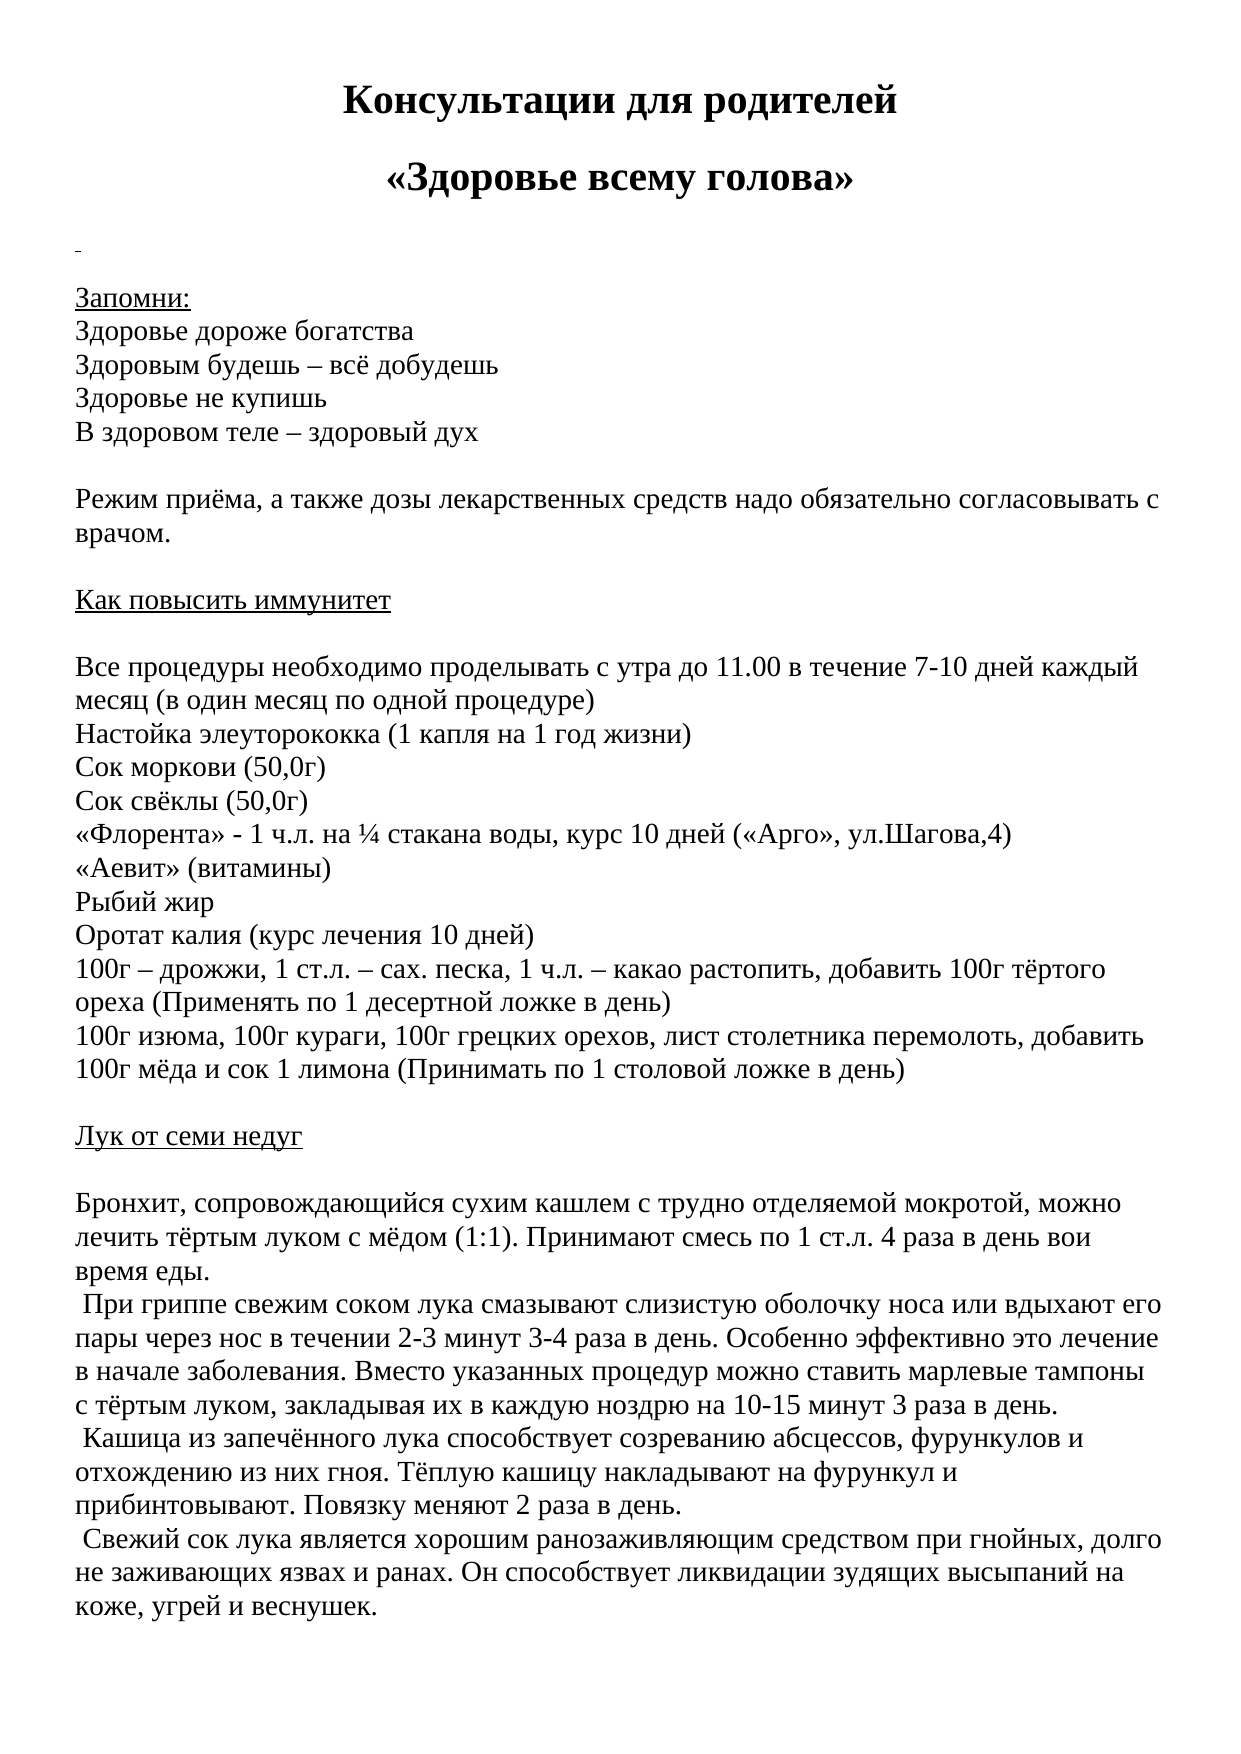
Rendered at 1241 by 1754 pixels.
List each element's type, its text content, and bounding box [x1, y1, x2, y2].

text Оротат калия (курс лечения 10 дней) [75, 917, 1165, 951]
text Здоровье дороже богатства [75, 313, 1165, 347]
text Здоровым будешь – всё добудешь [75, 347, 1165, 381]
text В здоровом теле – здоровый дух [75, 414, 1165, 448]
text Здоровье не купишь [75, 381, 1165, 414]
text «Флорента» - 1 ч.л. на ¼ стакана воды, курс 10 дней («Арго», ул.Шагова,4) [75, 817, 1165, 850]
text Сок свёклы (50,0г) [75, 783, 1165, 817]
text Кашица из запечённого лука способствует созреванию абсцессов, фурункулов и отхождению из них гноя. Тёплую кашицу накладывают на фурункул и прибинтовывают. Повязку меняют 2 раза в день. [75, 1420, 1165, 1521]
text Рыбий жир [75, 884, 1165, 917]
text Как повысить иммунитет [75, 582, 1165, 615]
text Лук от семи недуг [75, 1118, 1165, 1152]
text Режим приёма, а также дозы лекарственных средств надо обязательно согласовывать с врачом. [75, 481, 1165, 548]
text Сок моркови (50,0г) [75, 749, 1165, 783]
text «Здоровье всему голова» [75, 151, 1165, 199]
text Все процедуры необходимо проделывать с утра до 11.00 в течение 7-10 дней каждый месяц (в один месяц по одной процедуре) [75, 649, 1165, 716]
text «Аевит» (витамины) [75, 850, 1165, 884]
text 100г – дрожжи, 1 ст.л. – сах. песка, 1 ч.л. – какао растопить, добавить 100г тёртого ореха (Применять по 1 десертной ложке в день) [75, 951, 1165, 1018]
text Бронхит, сопровождающийся сухим кашлем с трудно отделяемой мокротой, можно лечить тёртым луком с мёдом (1:1). Принимают смесь по 1 ст.л. 4 раза в день вои время еды. [75, 1186, 1165, 1286]
text Запомни: [75, 280, 1165, 313]
text 100г изюма, 100г кураги, 100г грецких орехов, лист столетника перемолоть, добавить 100г мёда и сок 1 лимона (Принимать по 1 столовой ложке в день) [75, 1018, 1165, 1085]
text Консультации для родителей [75, 75, 1165, 123]
text Свежий сок лука является хорошим ранозаживляющим средством при гнойных, долго не заживающих язвах и ранах. Он способствует ликвидации зудящих высыпаний на коже, угрей и веснушек. [75, 1521, 1165, 1622]
text Настойка элеуторококка (1 капля на 1 год жизни) [75, 716, 1165, 749]
text При гриппе свежим соком лука смазывают слизистую оболочку носа или вдыхают его пары через нос в течении 2-3 минут 3-4 раза в день. Особенно эффективно это лечение в начале заболевания. Вместо указанных процедур можно ставить марлевые тампоны с тёртым луком, закладывая их в каждую ноздрю на 10-15 минут 3 раза в день. [75, 1286, 1165, 1420]
